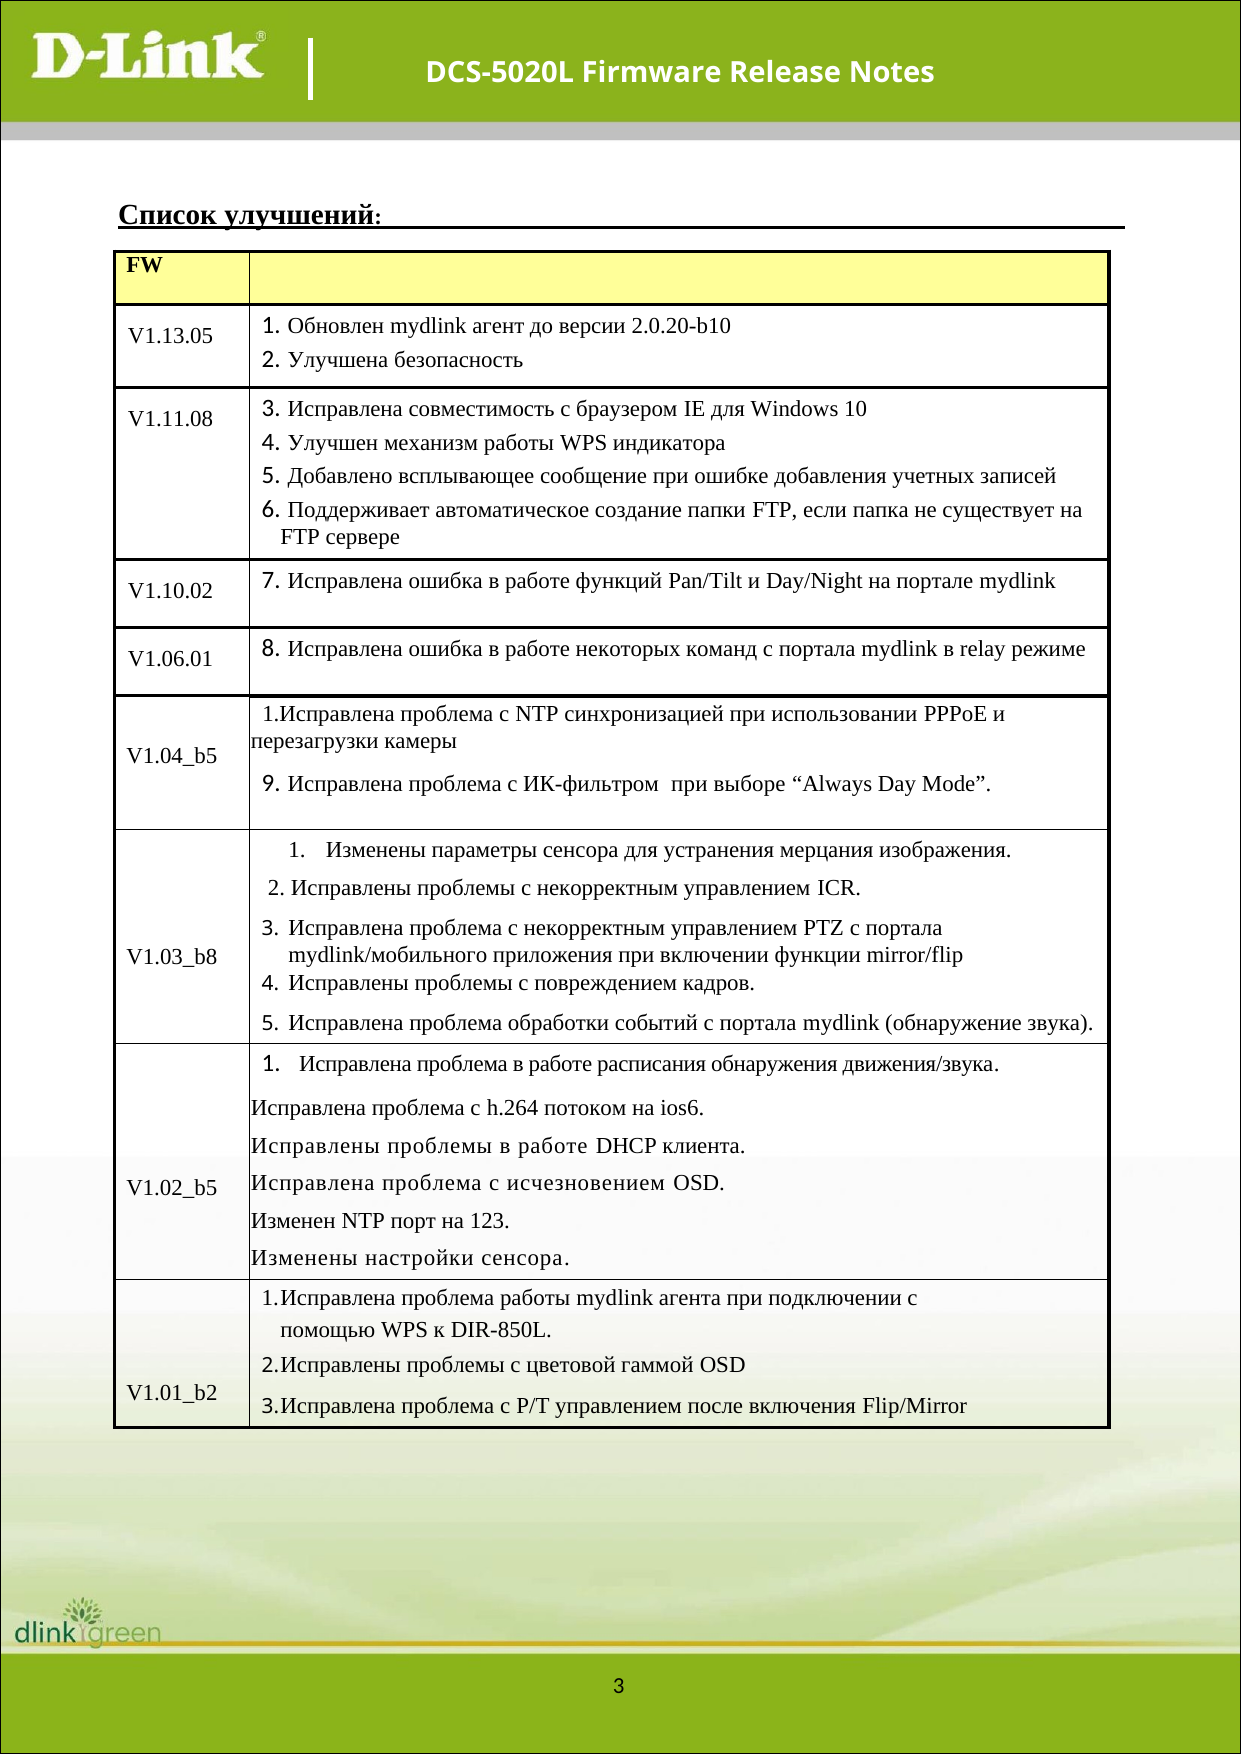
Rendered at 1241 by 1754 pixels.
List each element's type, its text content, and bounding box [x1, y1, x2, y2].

table_cell V1.06.01 [116, 629, 249, 694]
table_cell V1.01_b2 [116, 1280, 249, 1426]
subtitle Список улучшений: [118, 197, 1136, 231]
table_cell Исправлена совместимость с браузером IE для Windows 10 Улучшен механизм работы WPS индикатора Добавлено всплывающее сообщение при ошибке добавления учетных записей Поддерживает автоматическое создание папки FTP, если папка не существует на FTP сервере [250, 389, 1107, 557]
table_cell V1.11.08 [116, 389, 249, 557]
table_cell V1.10.02 [116, 561, 249, 626]
table_cell V1.02_b5 [116, 1044, 249, 1279]
table_cell Исправлена ошибка в работе функций Pan/Tilt и Day/Night на портале mydlink [250, 561, 1107, 626]
table_cell V1.13.05 [116, 306, 249, 386]
table_cell Исправлена ошибка в работе некоторых команд с портала mydlink в relay режиме [250, 629, 1107, 694]
table_cell 1.Исправлена проблема с NTP синхронизацией при использовании PPPoE и перезагрузки камеры Исправлена проблема с ИК-фильтром при выборе “Always Day Mode”. [250, 698, 1107, 829]
picture [1, 1, 1240, 1753]
table_header FW [116, 253, 249, 303]
table_cell Изменены параметры сенсора для устранения мерцания изображения. 2. Исправлены проблемы с некорректным управлением ICR. Исправлена проблема с некорректным управлением PTZ с портала mydlink/мобильного приложения при включении функции mirror/flip Исправлены проблемы с повреждением кадров. Исправлена проблема обработки событий с портала mydlink (обнаружение звука). [250, 830, 1107, 1043]
table_cell Обновлен mydlink агент до версии 2.0.20-b10 Улучшена безопасность [250, 306, 1107, 386]
table_cell 1. Исправлена проблема работы mydlink агента при подключении с помощью WPS к DIR-850L. Исправлены проблемы с цветовой гаммой OSD Исправлена проблема с P/T управлением после включения Flip/Mirror [250, 1280, 1107, 1426]
table_cell Исправлена проблема в работе расписания обнаружения движения/звука. Исправлена проблема с h.264 потоком на ios6. Исправлены проблемы в работе DHCP клиента. Исправлена проблема с исчезновением OSD. Изменен NTP порт на 123. Изменены настройки сенсора. [250, 1044, 1107, 1279]
table_cell V1.03_b8 [116, 830, 249, 1043]
table_cell V1.04_b5 [116, 697, 249, 829]
table_header [250, 253, 1107, 303]
